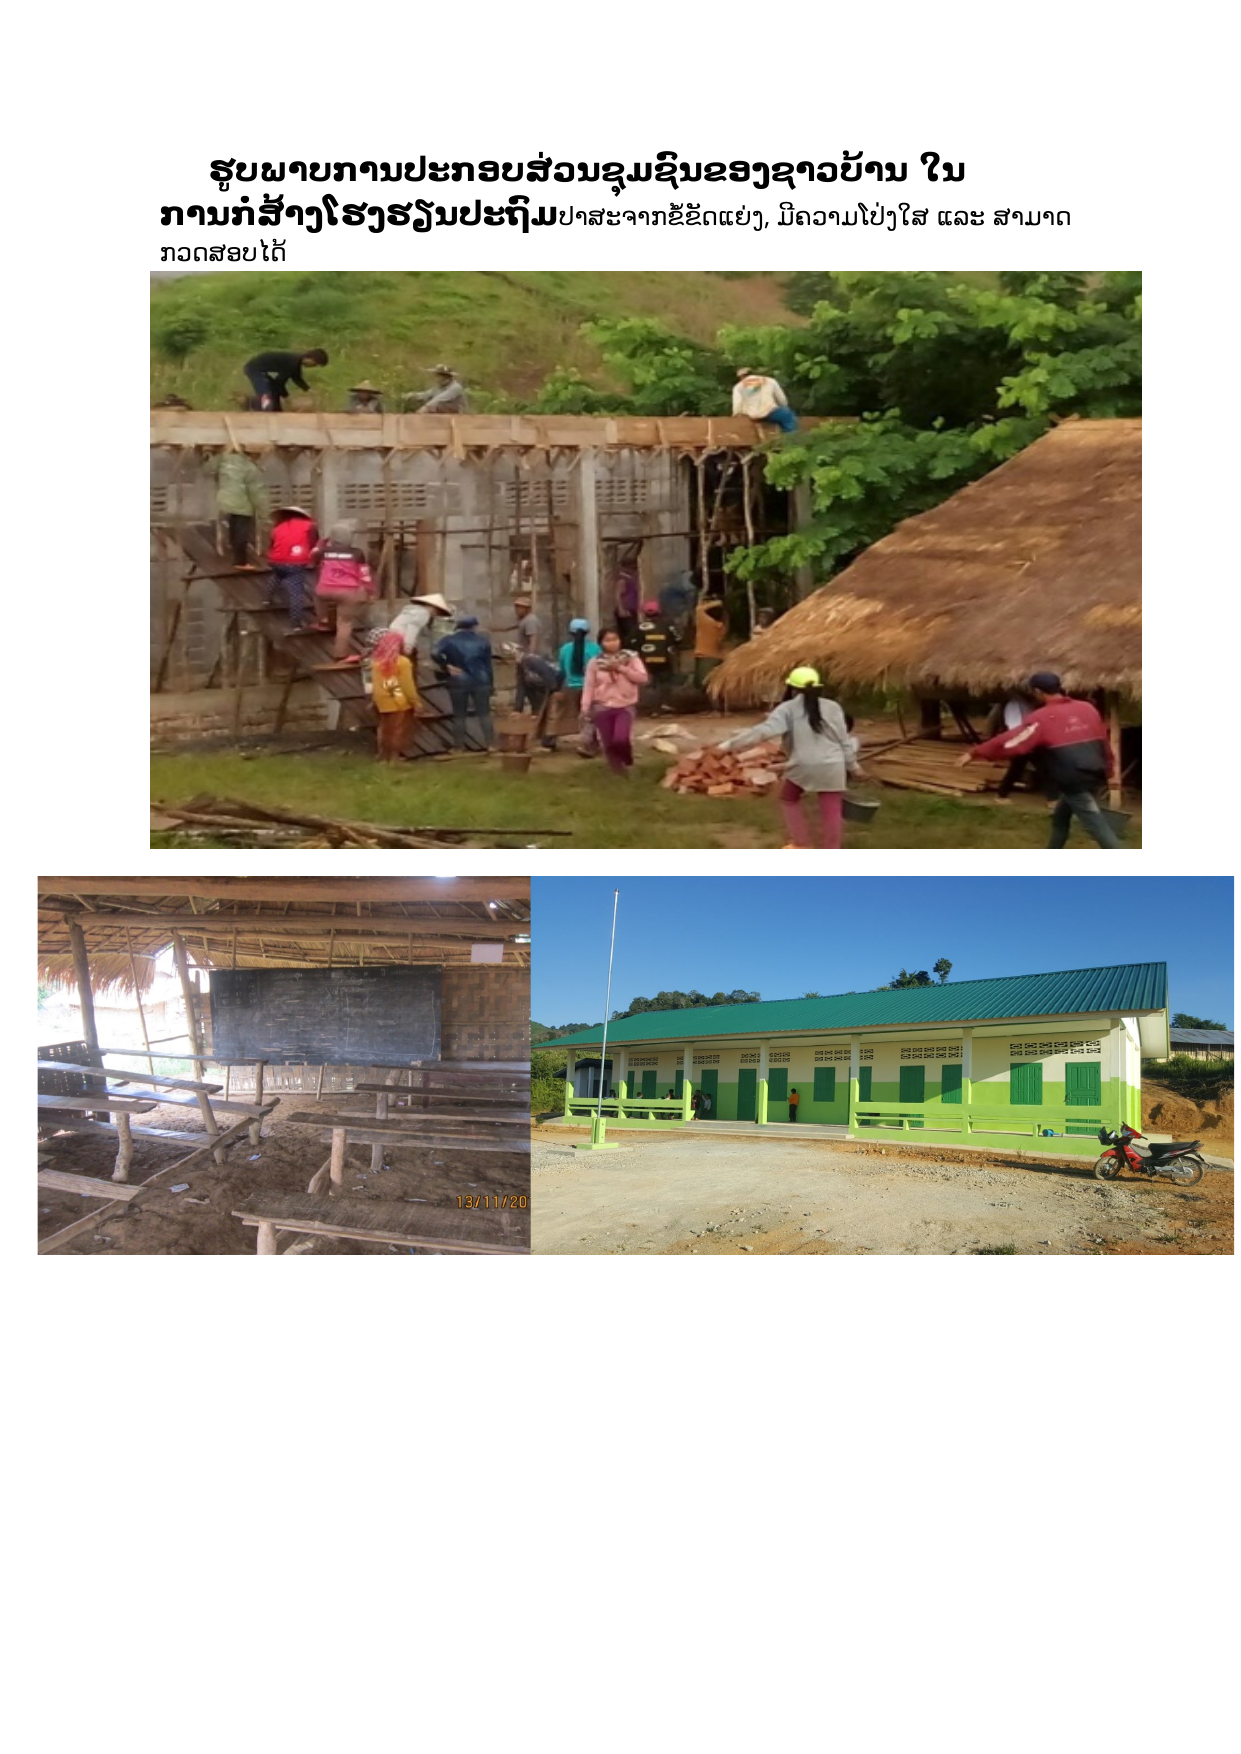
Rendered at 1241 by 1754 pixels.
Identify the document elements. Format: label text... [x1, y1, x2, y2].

picture [37, 876, 1235, 1255]
text ຮູບພາບການປະກອບສ່ວນຊຸມຊົນຂອງຊາວບ້ານ ໃນການກໍ່ສ້າງໂຮງຮຽນປະຖົມປາສະຈາກຂໍ້ຂັດແຍ່ງ, ມີຄວາມໂປ່ງໃສ ແລະ ສາມາດກວດສອບໄດ້ [150, 150, 1092, 267]
picture [150, 271, 1142, 849]
